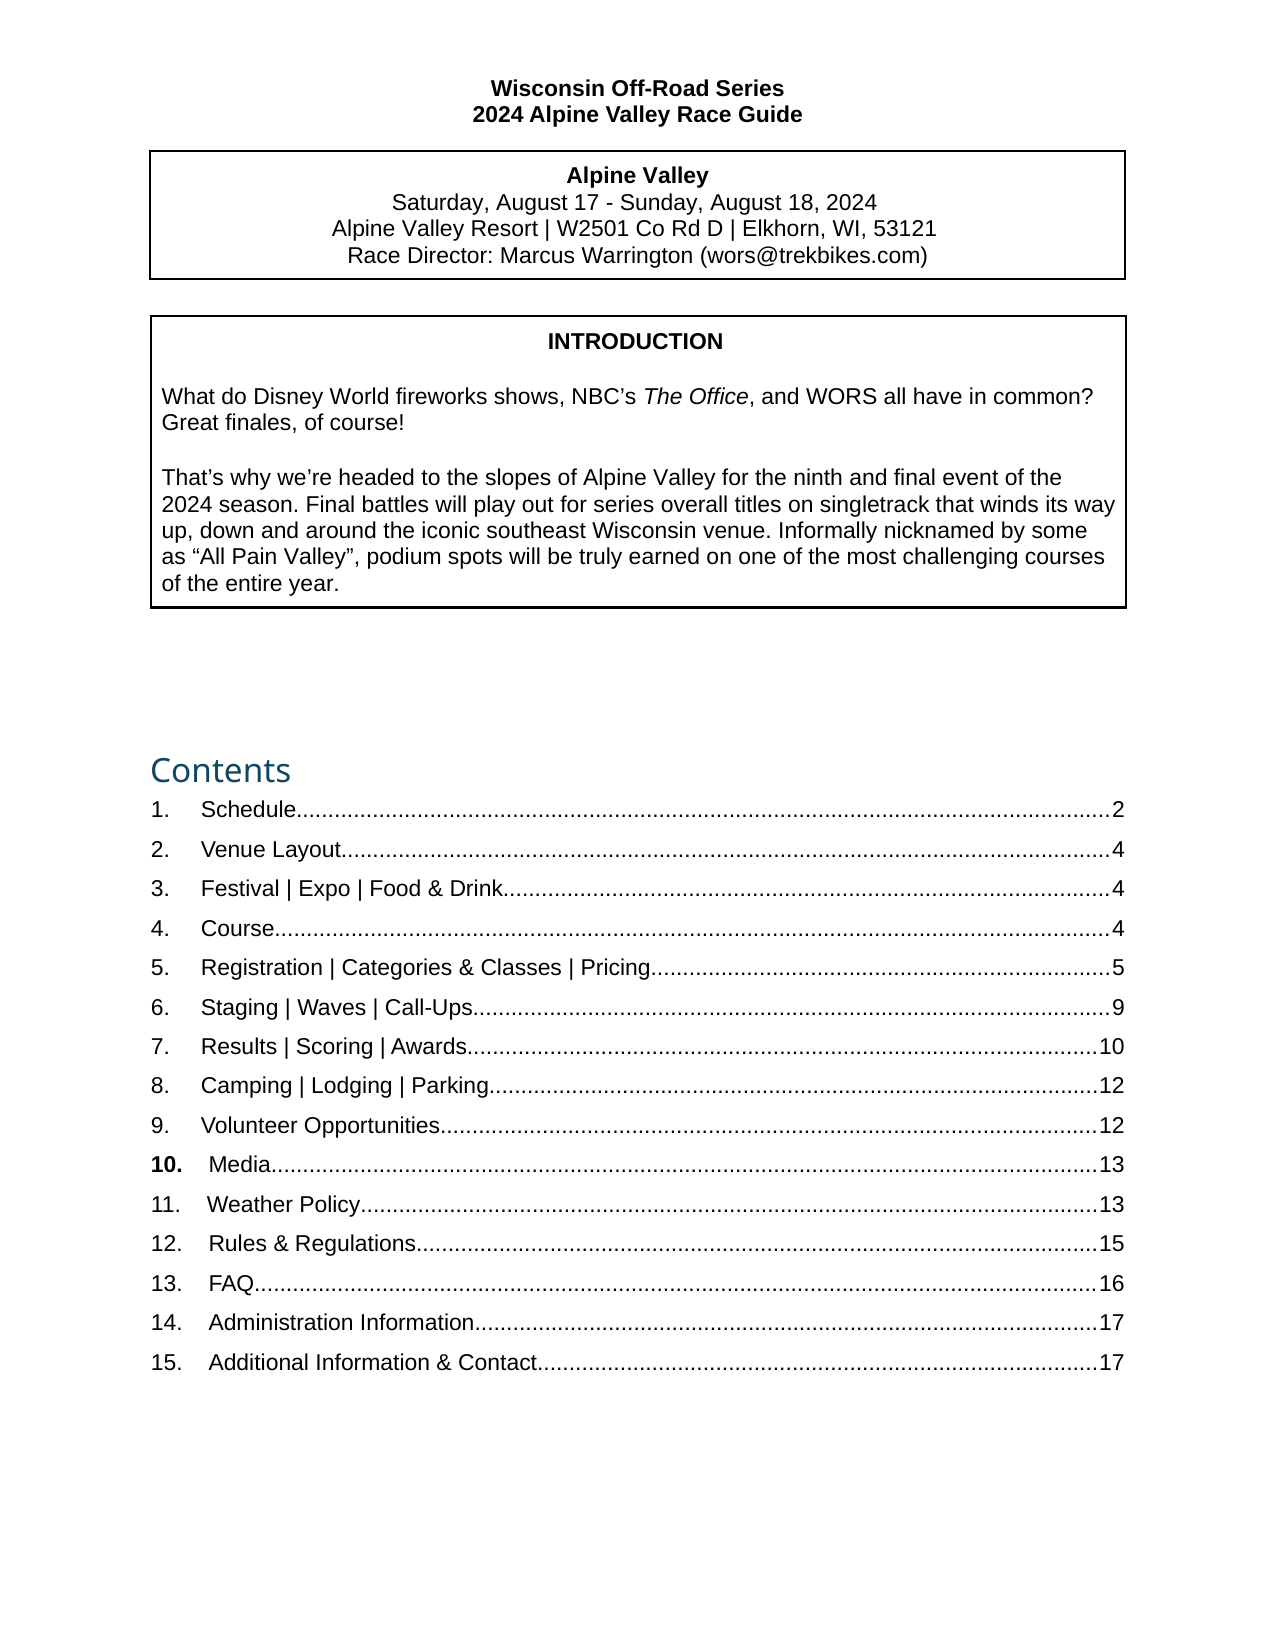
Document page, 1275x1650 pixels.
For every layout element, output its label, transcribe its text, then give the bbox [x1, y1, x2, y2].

table_header Alpine Valley Saturday, August 17 - Sunday, August 18, 2024 Alpine Valley Resort | W2501 Co Rd D | Elkhorn, WI, 53121 Race Director: Marcus Warrington (wors@trekbikes.com) [151, 152, 1124, 278]
table_header INTRODUCTION What do Disney World fireworks shows, NBC’s The Office, and WORS all have in common? Great finales, of course! That’s why we’re headed to the slopes of Alpine Valley for the ninth and final event of the 2024 season. Final battles will play out for series overall titles on singletrack that winds its way up, down and around the iconic southeast Wisconsin venue. Informally nicknamed by some as “All Pain Valley”, podium spots will be truly earned on one of the most challenging courses of the entire year. [152, 317, 1125, 606]
